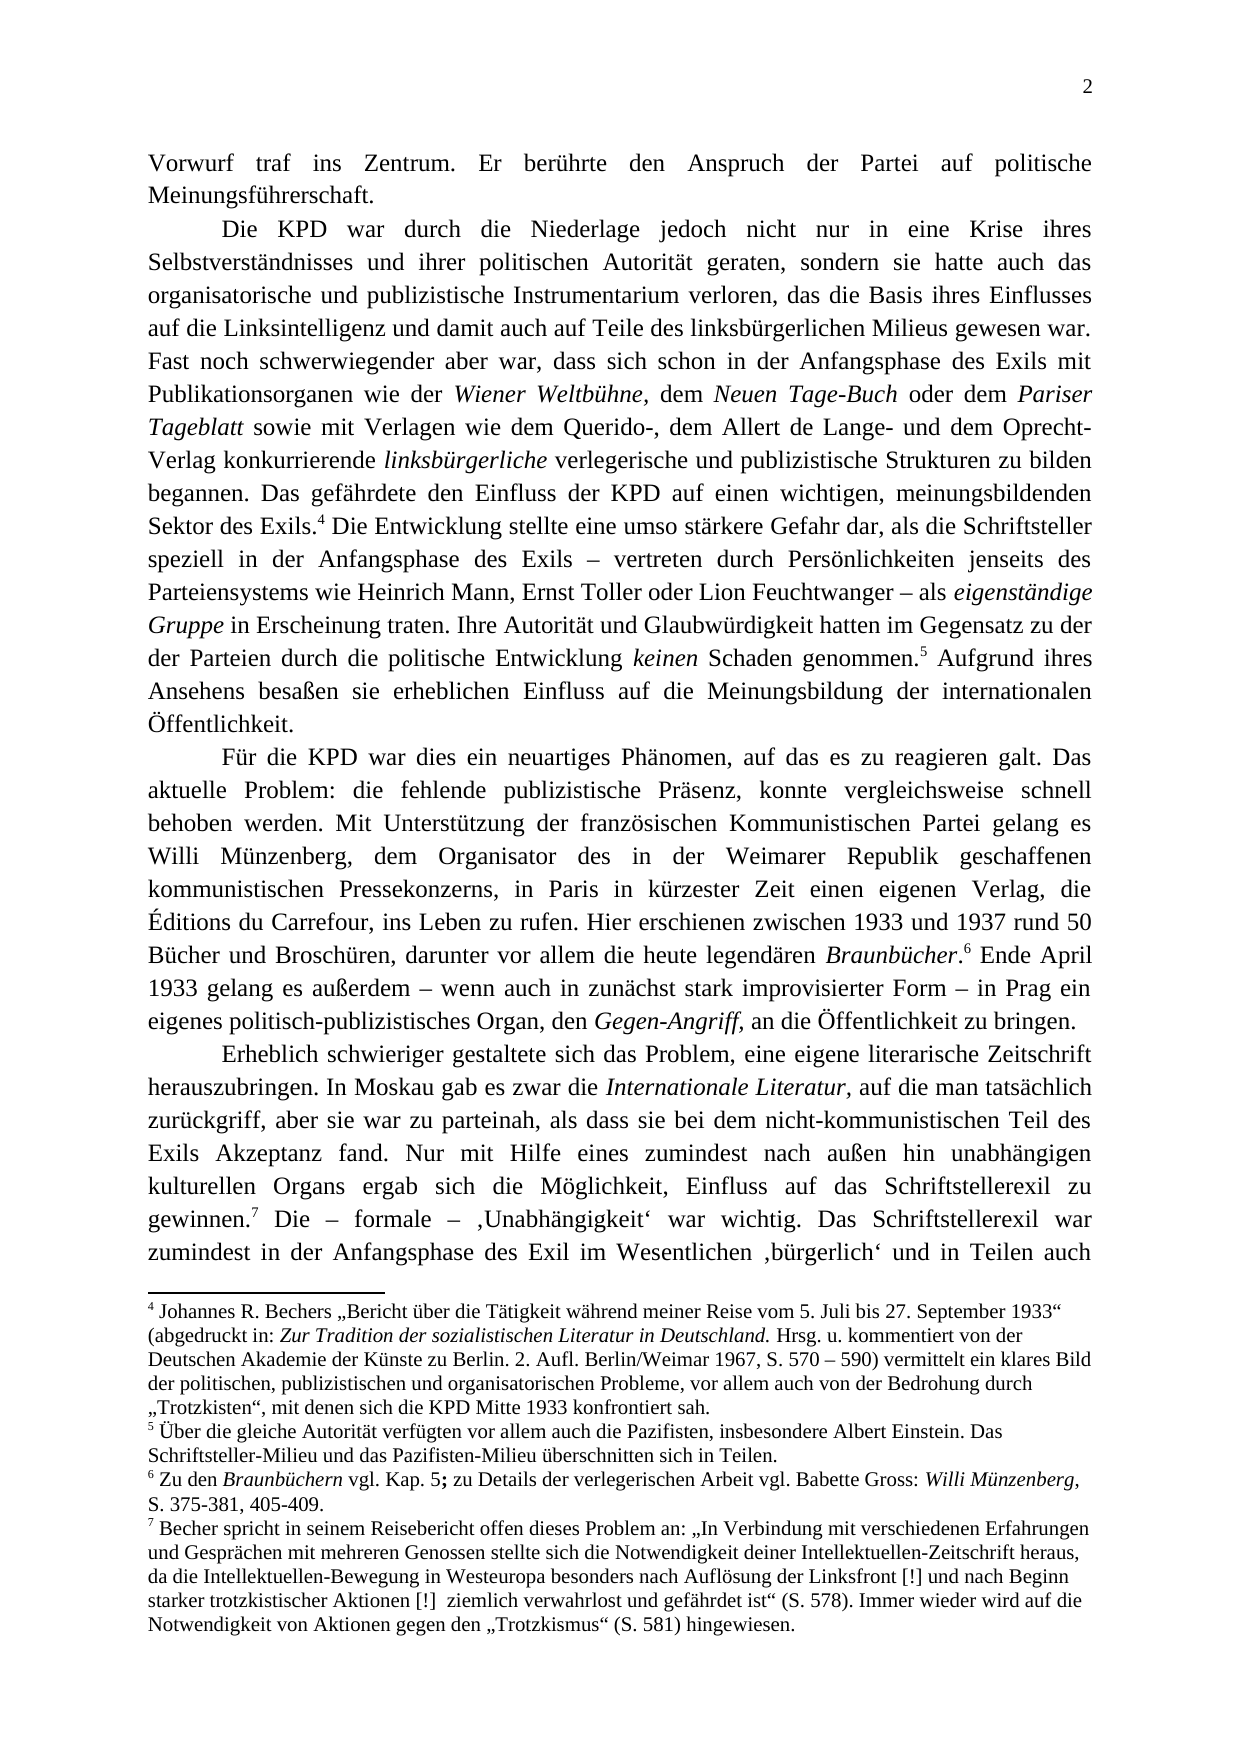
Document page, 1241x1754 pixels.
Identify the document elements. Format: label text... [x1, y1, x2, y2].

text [148, 148, 1093, 209]
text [148, 1039, 1093, 1266]
text Die KPD war durch die Niederlage jedoch nicht nur in eine Krise ihres Selbstverständnisses und ihrer politischen Autorität geraten, sondern sie hatte auch das organisatorische und publizistische Instrumentarium verloren, das die Basis ihres Einflusses auf die Linksintelligenz und damit auch auf Teile des linksbürgerlichen Milieus gewesen war. Fast noch schwerwiegender aber war, dass sich schon in der Anfangsphase des Exils mit Publikationsorganen wie der Wiener Weltbühne, dem Neuen Tage-Buch oder dem Pariser Tageblatt sowie mit Verlagen wie dem Querido-, dem Allert de Lange- und dem Oprecht-Verlag konkurrierende linksbürgerliche verlegerische und publizistische Strukturen zu bilden begannen. Das gefährdete den Einfluss der KPD auf einen wichtigen, meinungsbildenden Sektor des Exils. Die Entwicklung stellte eine umso stärkere Gefahr dar, als die Schriftsteller speziell in der Anfangsphase des Exils – vertreten durch Persönlichkeiten jenseits des Parteiensystems wie Heinrich Mann, Ernst Toller oder Lion Feuchtwanger – als eigenständige Gruppe in Erscheinung traten. Ihre Autorität und Glaubwürdigkeit hatten im Gegensatz zu der der Parteien durch die politische Entwicklung keinen Schaden genommen. Aufgrund ihres Ansehens besaßen sie erheblichen Einfluss auf die Meinungsbildung der internationalen Öffentlichkeit. [148, 214, 1093, 738]
text Für die KPD war dies ein neuartiges Phänomen, auf das es zu reagieren galt. Das aktuelle Problem: die fehlende publizistische Präsenz, konnte vergleichsweise schnell behoben werden. Mit Unterstützung der französischen Kommunistischen Partei gelang es Willi Münzenberg, dem Organisator des in der Weimarer Republik geschaffenen kommunistischen Pressekonzerns, in Paris in kürzester Zeit einen eigenen Verlag, die Éditions du Carrefour, ins Leben zu rufen. Hier erschienen zwischen 1933 und 1937 rund 50 Bücher und Broschüren, darunter vor allem die heute legendären Braunbücher. Ende April 1933 gelang es außerdem – wenn auch in zunächst stark improvisierter Form – in Prag ein eigenes politisch-publizistisches Organ, den Gegen-Angriff, an die Öffentlichkeit zu bringen. [148, 742, 1093, 1035]
